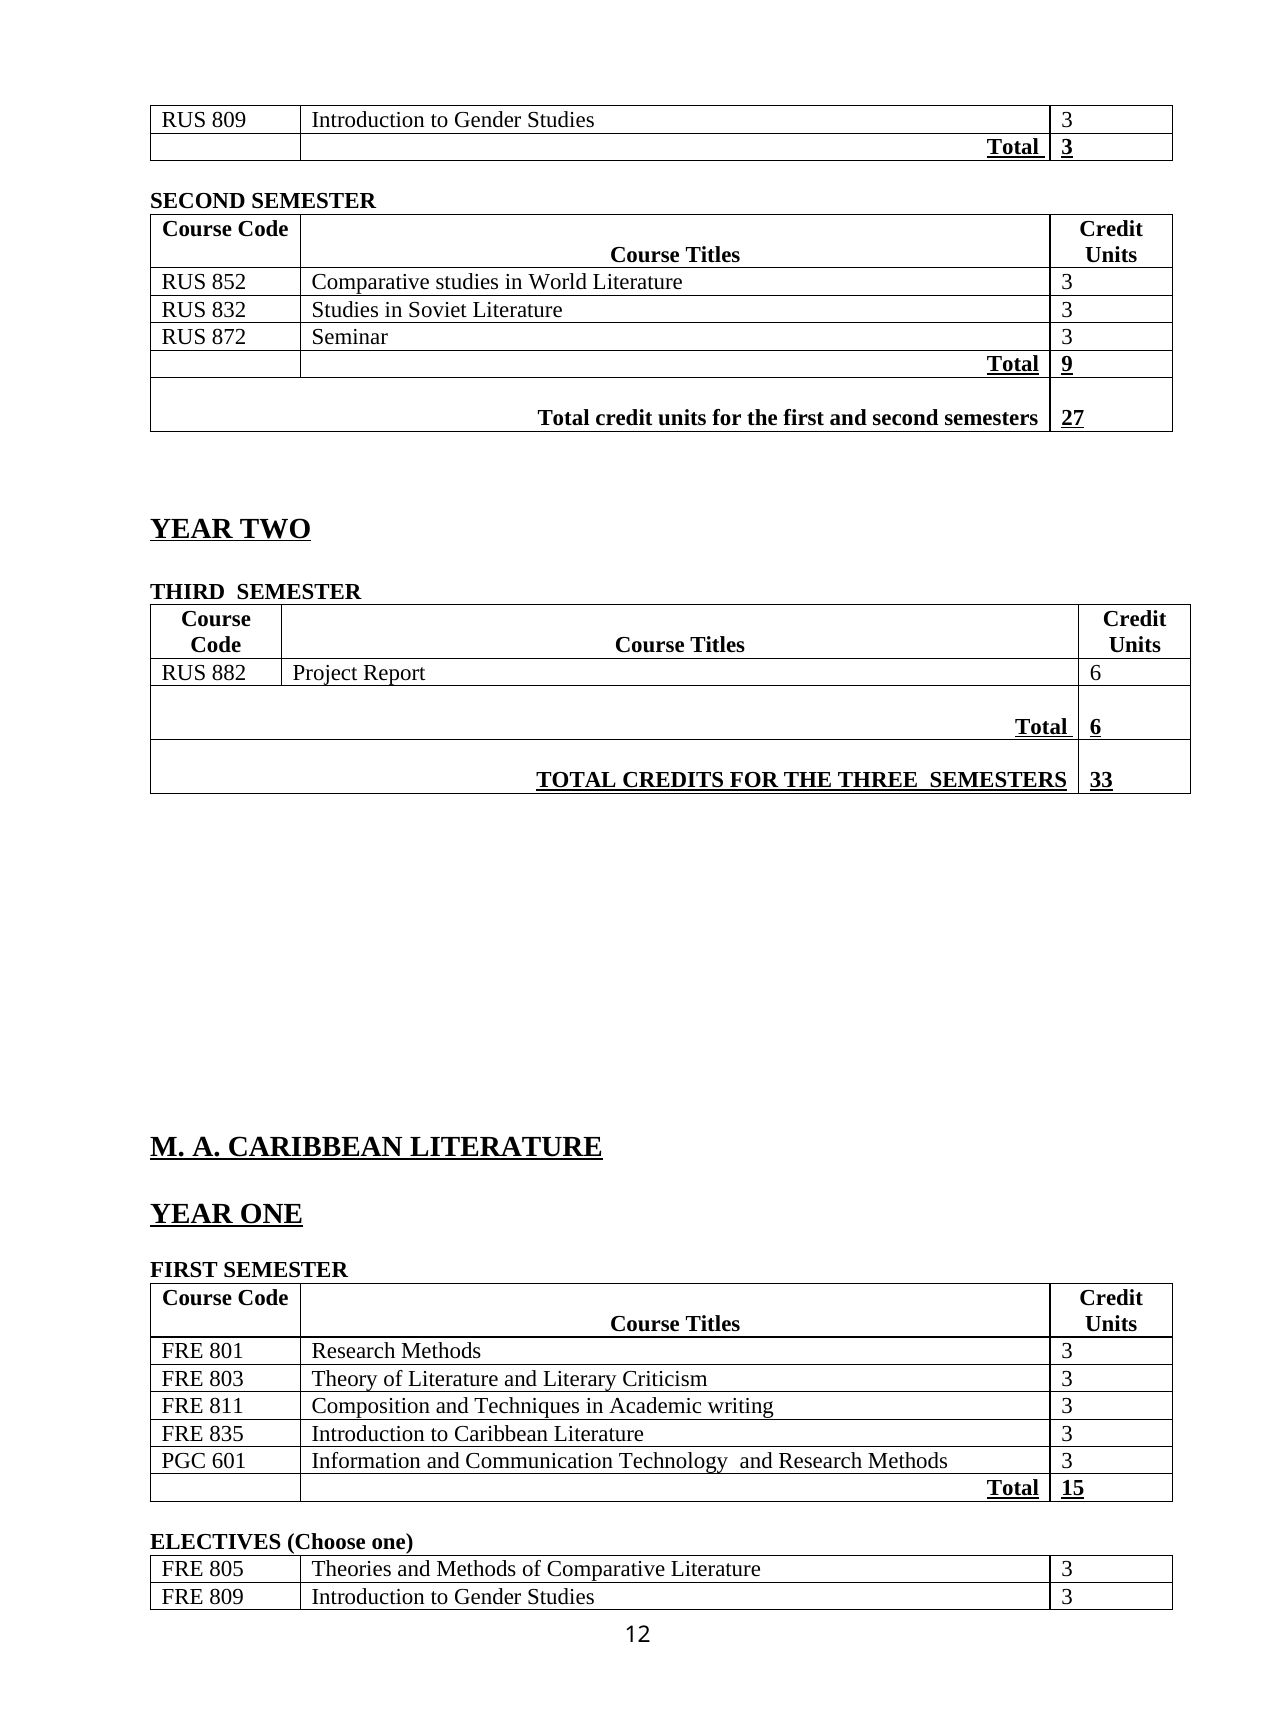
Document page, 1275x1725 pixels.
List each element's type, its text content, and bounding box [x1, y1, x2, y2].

table_cell RUS 832 [151, 296, 300, 322]
table_cell Introduction to Gender Studies [301, 1583, 1049, 1609]
table_cell 3 [1051, 1420, 1172, 1446]
table_cell FRE 803 [151, 1365, 300, 1391]
table_cell RUS 882 [151, 659, 281, 685]
table_cell Total [301, 351, 1049, 377]
table_cell 3 [1051, 1583, 1172, 1609]
table_cell Total [301, 1474, 1049, 1501]
table_cell Information and Communication Technology and Research Methods [301, 1447, 1049, 1473]
table_cell Total [301, 134, 1049, 160]
table_cell FRE 801 [151, 1338, 300, 1364]
table_cell 3 [1051, 1365, 1172, 1391]
table_cell Composition and Techniques in Academic writing [301, 1392, 1049, 1418]
table_header 3 [1051, 1556, 1172, 1582]
table_cell Project Report [282, 659, 1078, 685]
table_cell 3 [1051, 268, 1172, 295]
table_cell 3 [1051, 134, 1172, 160]
table_header Course Code [151, 605, 281, 658]
table_cell Introduction to Caribbean Literature [301, 1420, 1049, 1446]
table_header Credit Units [1051, 215, 1172, 267]
table_header Course Titles [301, 1284, 1049, 1336]
text ELECTIVES (Choose one) [150, 1528, 1125, 1554]
table_cell 6 [1079, 659, 1190, 685]
table_cell [151, 1474, 300, 1501]
table_cell Theory of Literature and Literary Criticism [301, 1365, 1049, 1391]
text YEAR ONE [150, 1196, 1125, 1230]
table_cell FRE 811 [151, 1392, 300, 1418]
table_header Credit Units [1051, 1284, 1172, 1336]
table_cell RUS 852 [151, 268, 300, 295]
table_cell 27 [1051, 378, 1172, 431]
table_cell Comparative studies in World Literature [301, 268, 1049, 295]
table_cell 6 [1079, 686, 1190, 739]
table_cell 33 [1079, 740, 1190, 793]
table_cell 15 [1051, 1474, 1172, 1501]
table_cell [151, 134, 300, 160]
table_cell Total [151, 686, 1078, 739]
text M. A. CARIBBEAN LITERATURE [150, 1129, 1125, 1163]
table_header Credit Units [1079, 605, 1190, 658]
text FIRST SEMESTER [150, 1256, 1125, 1283]
text SECOND SEMESTER [150, 187, 1125, 213]
table_header Course Code [151, 215, 300, 267]
table_cell Research Methods [301, 1338, 1049, 1364]
table_cell FRE 809 [151, 1583, 300, 1609]
table_cell FRE 835 [151, 1420, 300, 1446]
table_header Course Code [151, 1284, 300, 1336]
table_cell RUS 809 [151, 106, 300, 132]
table_cell Seminar [301, 323, 1049, 349]
table_cell 3 [1051, 296, 1172, 322]
text YEAR TWO [150, 511, 1125, 544]
table_cell Total credit units for the first and second semesters [151, 378, 1049, 431]
table_cell 3 [1051, 106, 1172, 132]
table_header Course Titles [282, 605, 1078, 658]
table_cell TOTAL CREDITS FOR THE THREE SEMESTERS [151, 740, 1078, 793]
table_cell RUS 872 [151, 323, 300, 349]
table_header FRE 805 [151, 1556, 300, 1582]
table_cell 3 [1051, 1338, 1172, 1364]
table_cell [151, 351, 300, 377]
text THIRD SEMESTER [150, 578, 1125, 604]
table_header Course Titles [301, 215, 1049, 267]
table_cell 3 [1051, 1447, 1172, 1473]
table_cell 9 [1051, 351, 1172, 377]
table_header Theories and Methods of Comparative Literature [301, 1556, 1049, 1582]
table_cell Studies in Soviet Literature [301, 296, 1049, 322]
table_cell 3 [1051, 323, 1172, 349]
table_cell Introduction to Gender Studies [301, 106, 1049, 132]
table_cell 3 [1051, 1392, 1172, 1418]
table_cell PGC 601 [151, 1447, 300, 1473]
